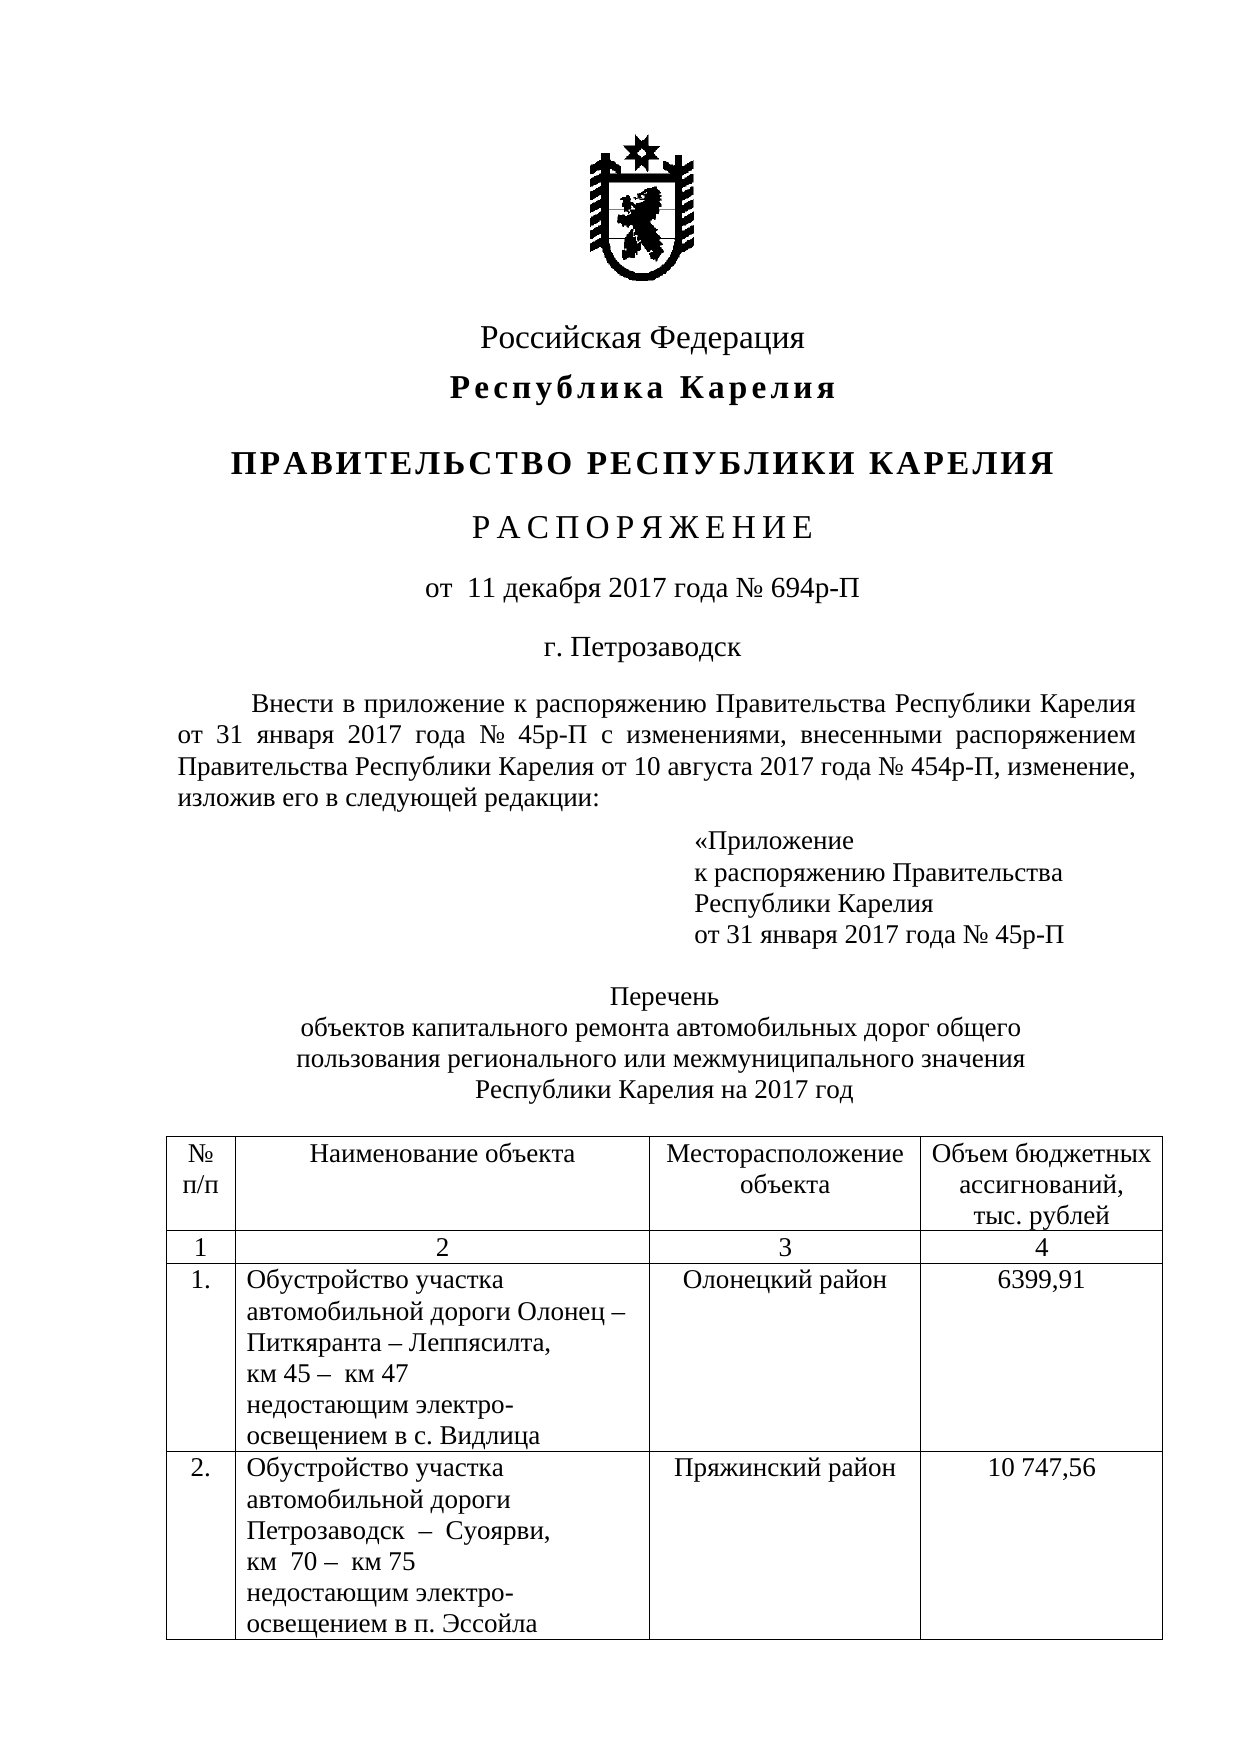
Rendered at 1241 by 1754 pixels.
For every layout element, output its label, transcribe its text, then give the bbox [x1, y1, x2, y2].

subtitle ПРАВИТЕЛЬСТВО РЕСПУБЛИКИ КАРЕЛИЯ [177, 444, 1107, 482]
text к распоряжению Правительства [177, 856, 1152, 887]
text «Приложение [177, 824, 1152, 856]
text Республики Карелия [177, 887, 1152, 918]
table_cell Олонецкий район [650, 1264, 920, 1451]
text от 11 декабря 2017 года № 694р-П [177, 570, 1107, 604]
table_header Наименование объекта [236, 1137, 649, 1230]
table_cell 4 [921, 1231, 1162, 1263]
table_cell Пряжинский район [650, 1452, 920, 1638]
picture [571, 122, 713, 305]
subtitle РАСПОРЯЖЕНИЕ [177, 507, 1107, 545]
table_cell 6399,91 [921, 1264, 1162, 1451]
text Перечень [177, 980, 1152, 1011]
text г. Петрозаводск [177, 629, 1107, 662]
table_header Объем бюджетных ассигнований, тыс. рублей [921, 1137, 1162, 1230]
subtitle Республика Карелия [177, 368, 1107, 406]
table_cell 1. [167, 1264, 235, 1451]
subtitle Российская Федерация [177, 317, 1107, 355]
text от 31 января 2017 года № 45р-П [177, 918, 1152, 949]
table_cell Обустройство участка автомобильной дороги Олонец – Питкяранта – Леппясилта, км 45 – км 47 недостающим электро-освещением в с. Видлица [236, 1264, 649, 1451]
text Внести в приложение к распоряжению Правительства Республики Карелия от 31 января 2017 года № 45р-П с изменениями, внесенными распоряжением Правительства Республики Карелия от 10 августа 2017 года № 454р-П, изменение, изложив его в следующей редакции: [177, 687, 1137, 812]
text объектов капитального ремонта автомобильных дорог общего пользования регионального или межмуниципального значения Республики Карелия на 2017 год [177, 1011, 1152, 1105]
table_header Месторасположение объекта [650, 1137, 920, 1230]
table_cell 2. [167, 1452, 235, 1638]
table_cell 3 [650, 1231, 920, 1263]
table_cell 10 747,56 [921, 1452, 1162, 1638]
table_cell Обустройство участка автомобильной дороги Петрозаводск – Суоярви, км 70 – км 75 недостающим электро-освещением в п. Эссойла [236, 1452, 649, 1638]
table_cell 2 [236, 1231, 649, 1263]
table_header № п/п [167, 1137, 235, 1230]
table_cell 1 [167, 1231, 235, 1263]
